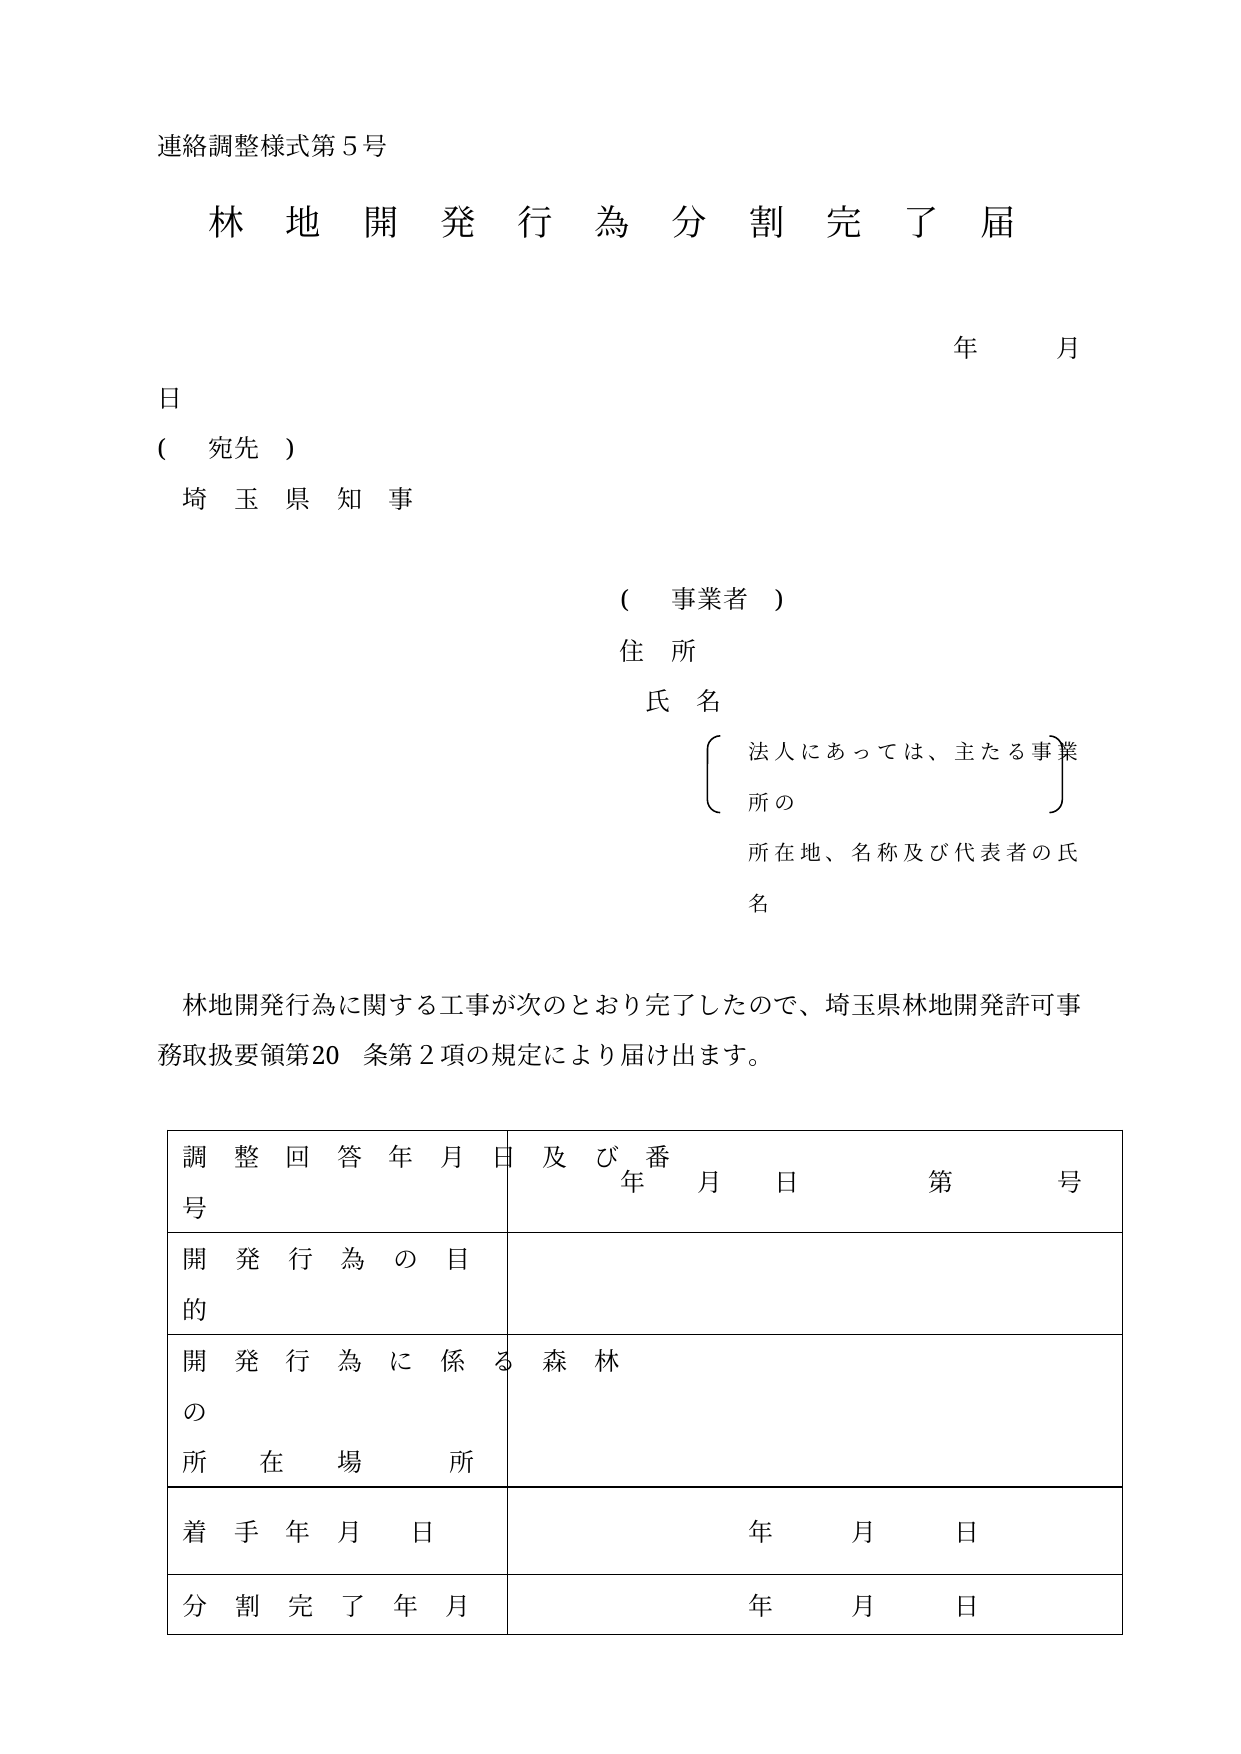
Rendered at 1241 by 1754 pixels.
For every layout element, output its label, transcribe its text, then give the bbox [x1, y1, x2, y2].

text (事業者) [157, 574, 1083, 624]
text 氏 名 [157, 675, 1083, 725]
table_cell 年 月 日 [508, 1488, 1122, 1574]
table_cell 着手年月日 [168, 1488, 507, 1574]
table_cell 開発行為の目的 [168, 1233, 507, 1334]
table_cell 年 月 日 [508, 1575, 1122, 1634]
text 住 所 [157, 624, 1083, 675]
text 所在地、名称及び代表者の氏名 [723, 826, 1083, 927]
table_header 年 月 日 第 号 [508, 1131, 1122, 1232]
table_cell [508, 1335, 1122, 1486]
text 林地開発行為に関する工事が次のとおり完了したので、埼玉県林地開発許可事務取扱要領第20条第２項の規定により届け出ます。 [157, 978, 1083, 1079]
text 埼 玉 県 知 事 [157, 473, 1083, 523]
table_header 調整回答年月日及び番号 [168, 1131, 507, 1232]
text (宛先) [157, 422, 1083, 473]
table_cell 開発行為に係る森林の 所在場所 [168, 1335, 507, 1486]
text 法人にあっては、主たる事業所の [723, 725, 1083, 826]
table_cell [508, 1233, 1122, 1334]
text 林 地 開 発 行 為 分 割 完 了 届 [157, 170, 1083, 271]
text 連絡調整様式第５号 [157, 119, 1083, 170]
text 年 月 日 [157, 321, 1083, 422]
table_cell 分割完了年月日 [168, 1575, 507, 1634]
